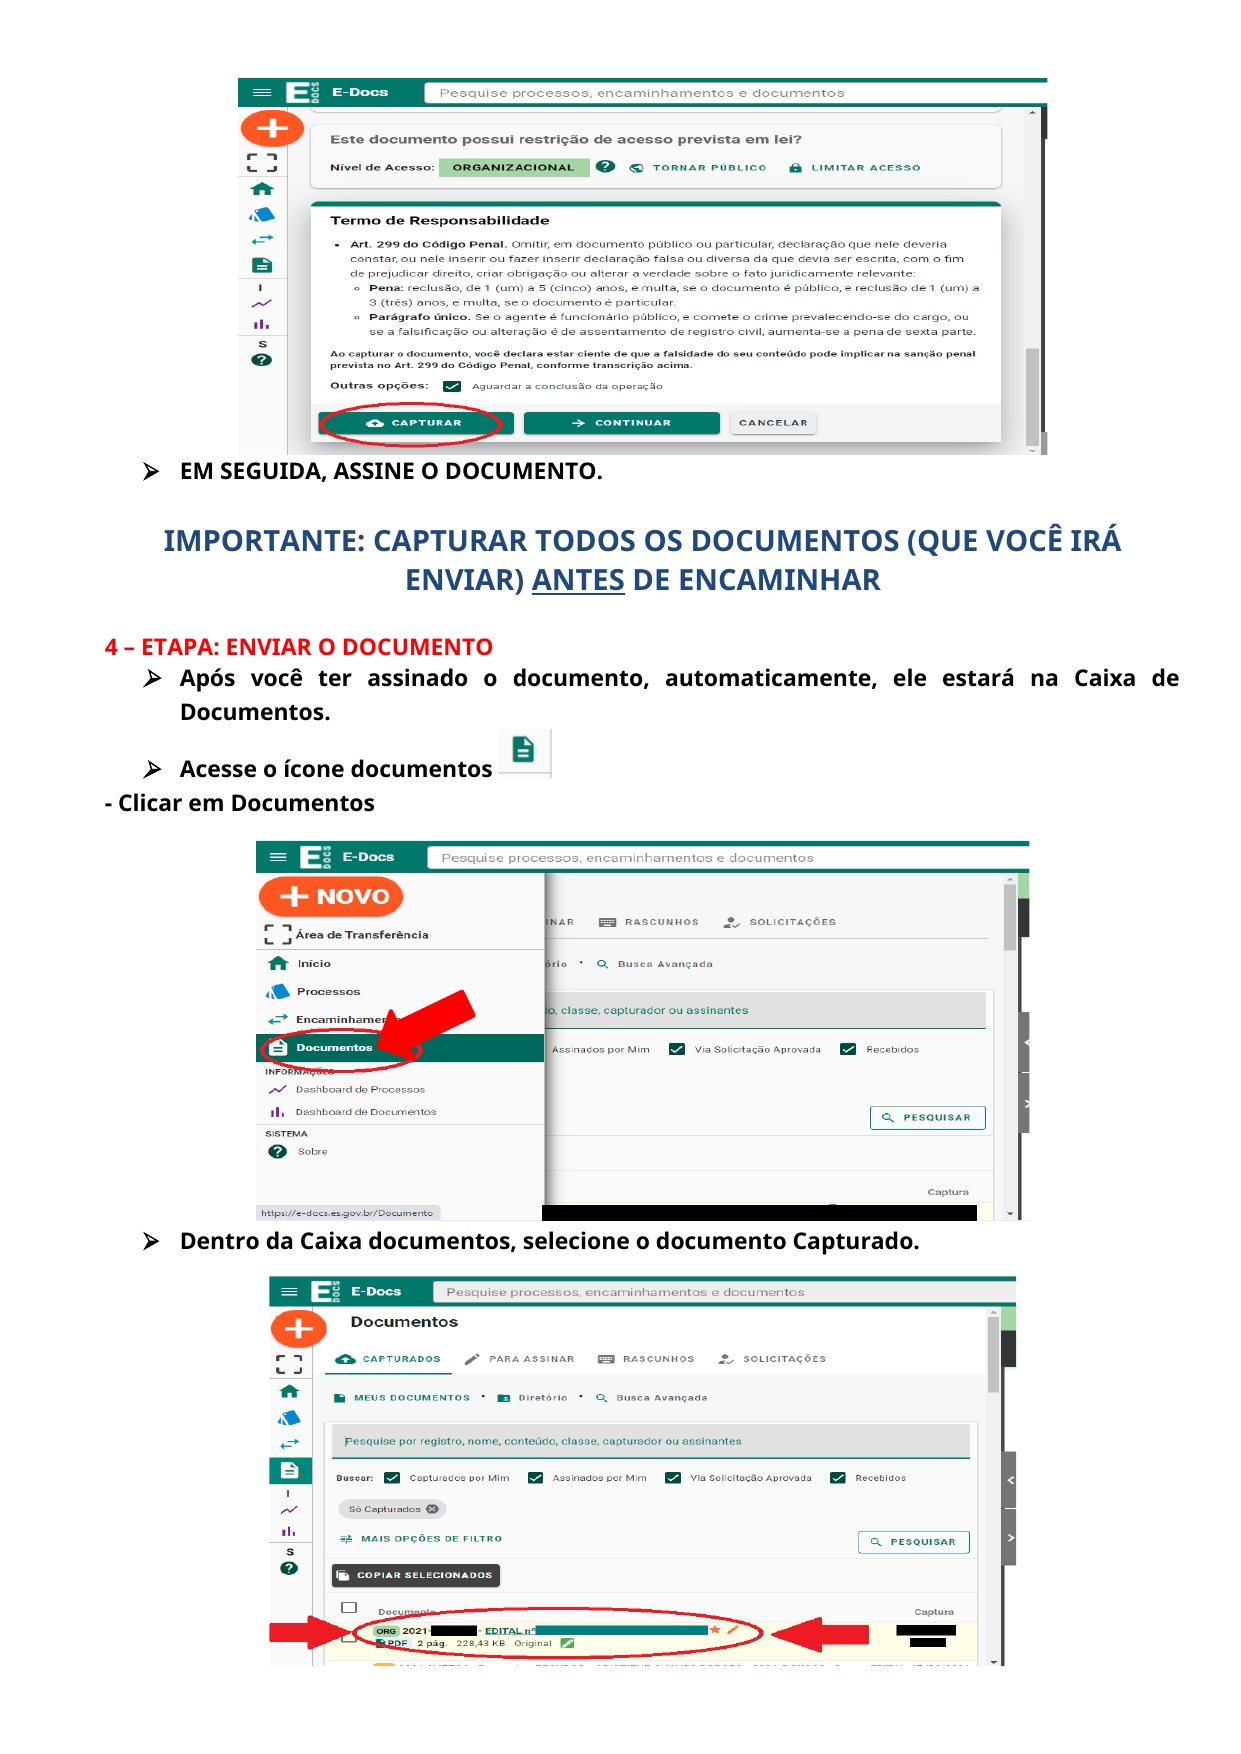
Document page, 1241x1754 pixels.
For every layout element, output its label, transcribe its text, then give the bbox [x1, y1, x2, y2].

list Dentro da Caixa documentos, selecione o documento Capturado. [142, 1225, 1181, 1256]
picture [498, 729, 552, 778]
picture [238, 75, 1048, 455]
list EM SEGUIDA, ASSINE O DOCUMENTO. [142, 455, 1181, 486]
picture [256, 837, 1030, 1225]
picture [269, 1275, 1017, 1666]
list IMPORTANTE: CAPTURAR TODOS OS DOCUMENTOS (QUE VOCÊ IRÁ ENVIAR) ANTES DE ENCAMINHAR [104, 520, 1181, 599]
list - Clicar em Documentos [104, 787, 1181, 818]
list Após você ter assinado o documento, automaticamente, ele estará na Caixa de Documentos. [142, 662, 1181, 727]
list Acesse o ícone documentos [142, 729, 1181, 784]
text 4 – ETAPA: ENVIAR O DOCUMENTO [104, 631, 1181, 662]
